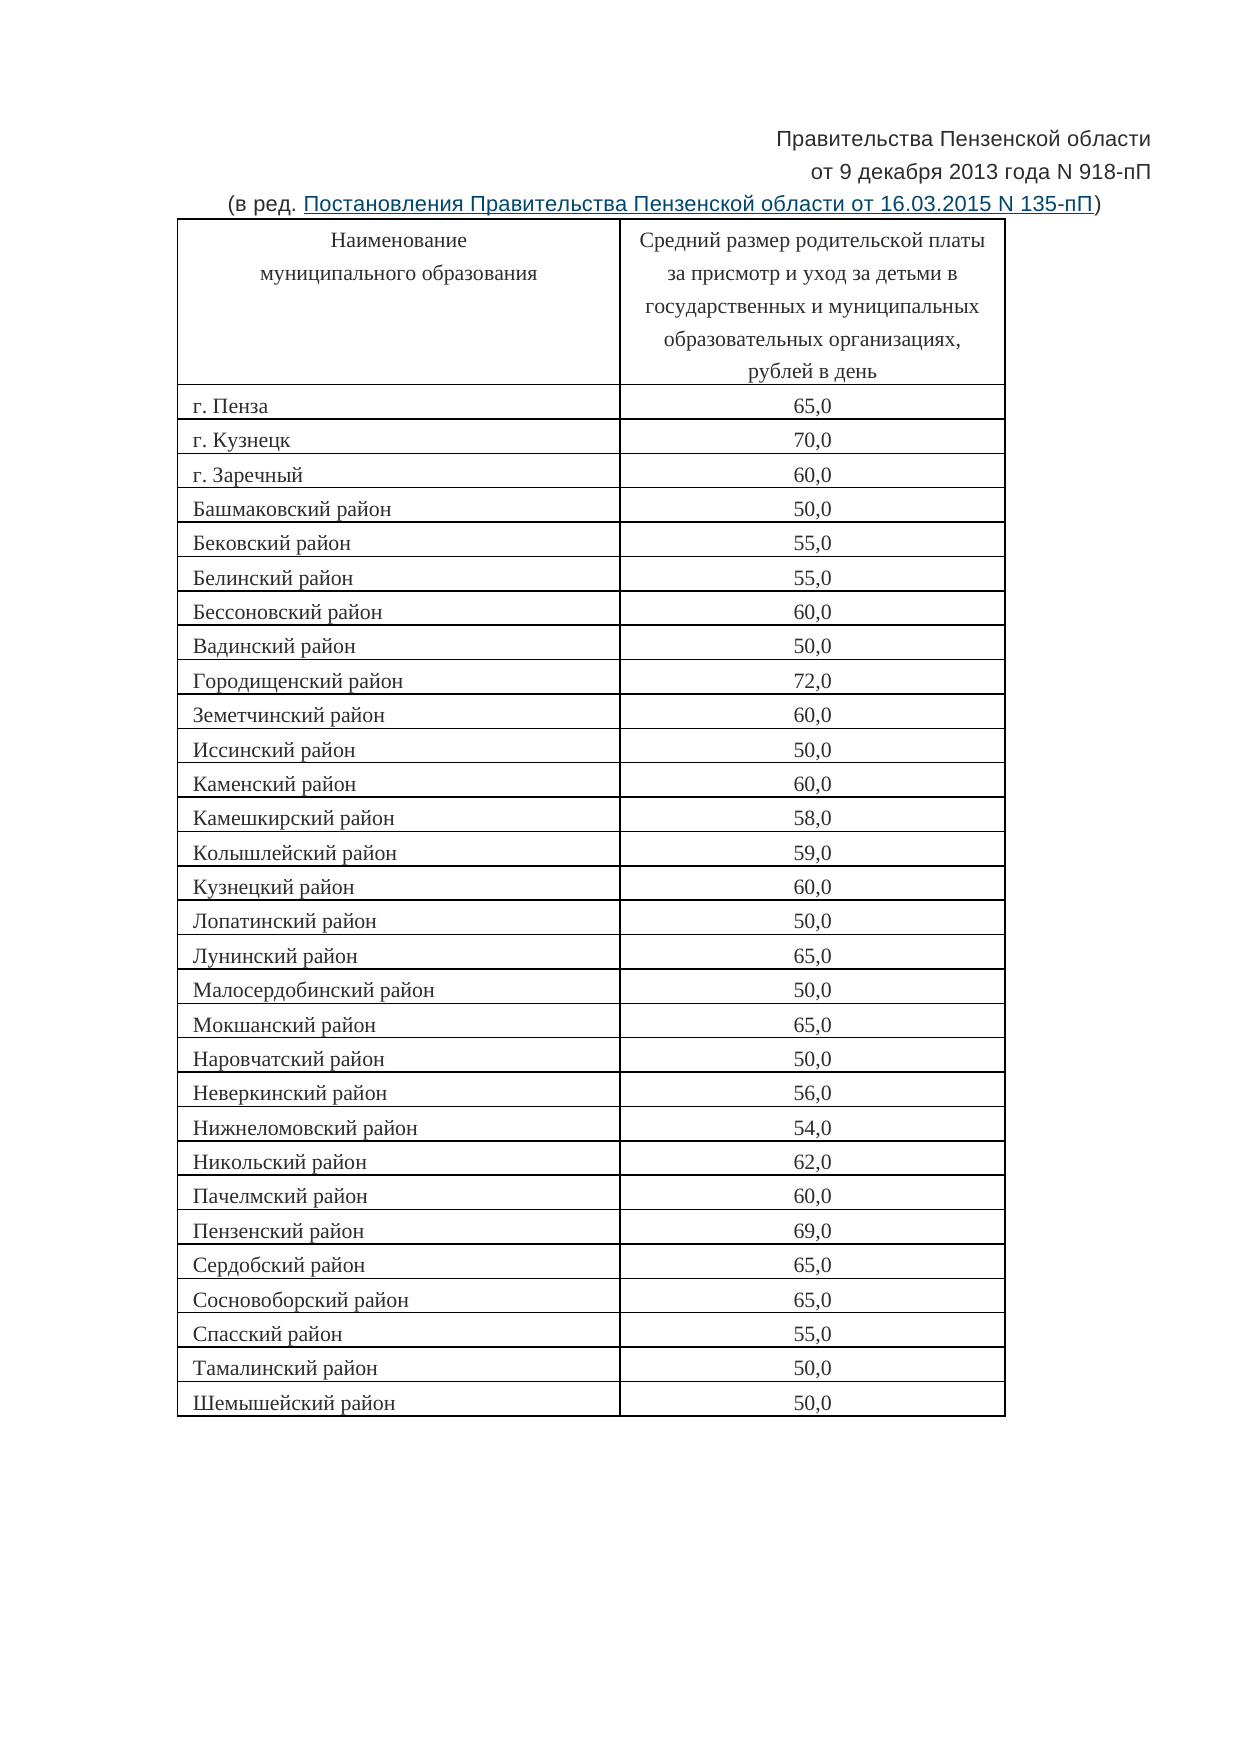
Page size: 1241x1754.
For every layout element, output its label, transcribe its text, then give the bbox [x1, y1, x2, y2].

table_cell 65,0 [621, 935, 1004, 968]
table_cell 56,0 [621, 1073, 1004, 1106]
table_cell 50,0 [621, 729, 1004, 762]
table_cell 65,0 [621, 1004, 1004, 1037]
table_cell 60,0 [621, 1176, 1004, 1209]
table_cell Башмаковский район [178, 488, 619, 521]
table_cell 55,0 [621, 523, 1004, 556]
table_cell Бековский район [178, 523, 619, 556]
table_cell 65,0 [621, 1279, 1004, 1312]
table_cell 50,0 [621, 1382, 1004, 1415]
table_cell Малосердобинский район [178, 970, 619, 1002]
table_cell Пензенский район [178, 1210, 619, 1243]
table_cell Шемышейский район [178, 1382, 619, 1415]
table_cell Белинский район [178, 557, 619, 590]
table_cell Средний размер родительской платы за присмотр и уход за детьми в государственных и муниципальных образовательных организациях, рублей в день [621, 220, 1004, 384]
table_cell 65,0 [621, 1245, 1004, 1277]
table_cell Никольский район [178, 1142, 619, 1174]
table_cell Кузнецкий район [178, 867, 619, 899]
table_cell Городищенский район [178, 660, 619, 693]
table_cell Лопатинский район [178, 901, 619, 934]
table_cell 55,0 [621, 557, 1004, 590]
table_cell 60,0 [621, 763, 1004, 796]
table_cell Спасский район [178, 1313, 619, 1346]
table_cell Бессоновский район [178, 592, 619, 624]
table_cell Сердобский район [178, 1245, 619, 1277]
table_cell Наровчатский район [178, 1038, 619, 1071]
table_cell Лунинский район [178, 935, 619, 968]
table_cell Иссинский район [178, 729, 619, 762]
table_cell Мокшанский район [178, 1004, 619, 1037]
table_cell Неверкинский район [178, 1073, 619, 1106]
table_cell 54,0 [621, 1107, 1004, 1140]
table_cell Сосновоборский район [178, 1279, 619, 1312]
table_cell 50,0 [621, 1348, 1004, 1381]
table_cell 59,0 [621, 832, 1004, 865]
table_cell 70,0 [621, 420, 1004, 452]
table_cell г. Кузнецк [178, 420, 619, 452]
table_cell Наименование муниципального образования [178, 220, 619, 384]
table_cell 60,0 [621, 695, 1004, 727]
table_cell Нижнеломовский район [178, 1107, 619, 1140]
table_cell 50,0 [621, 626, 1004, 659]
table_cell 60,0 [621, 867, 1004, 899]
table_cell 72,0 [621, 660, 1004, 693]
table_cell г. Пенза [178, 385, 619, 418]
table_cell Камешкирский район [178, 798, 619, 831]
table_cell 58,0 [621, 798, 1004, 831]
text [177, 118, 1152, 184]
table_cell Каменский район [178, 763, 619, 796]
table_cell 60,0 [621, 592, 1004, 624]
table_cell 50,0 [621, 970, 1004, 1002]
table_cell 55,0 [621, 1313, 1004, 1346]
table_cell 65,0 [621, 385, 1004, 418]
table_cell 50,0 [621, 1038, 1004, 1071]
table_cell 69,0 [621, 1210, 1004, 1243]
table_cell 62,0 [621, 1142, 1004, 1174]
table_cell г. Заречный [178, 454, 619, 487]
table_cell 60,0 [621, 454, 1004, 487]
table_cell Колышлейский район [178, 832, 619, 865]
table_cell Пачелмский район [178, 1176, 619, 1209]
table_cell Вадинский район [178, 626, 619, 659]
text (в ред. Постановления Правительства Пензенской области от 16.03.2015 N 135-пП) [177, 184, 1152, 217]
table_cell 50,0 [621, 901, 1004, 934]
table_cell Тамалинский район [178, 1348, 619, 1381]
table_cell Земетчинский район [178, 695, 619, 727]
table_cell 50,0 [621, 488, 1004, 521]
